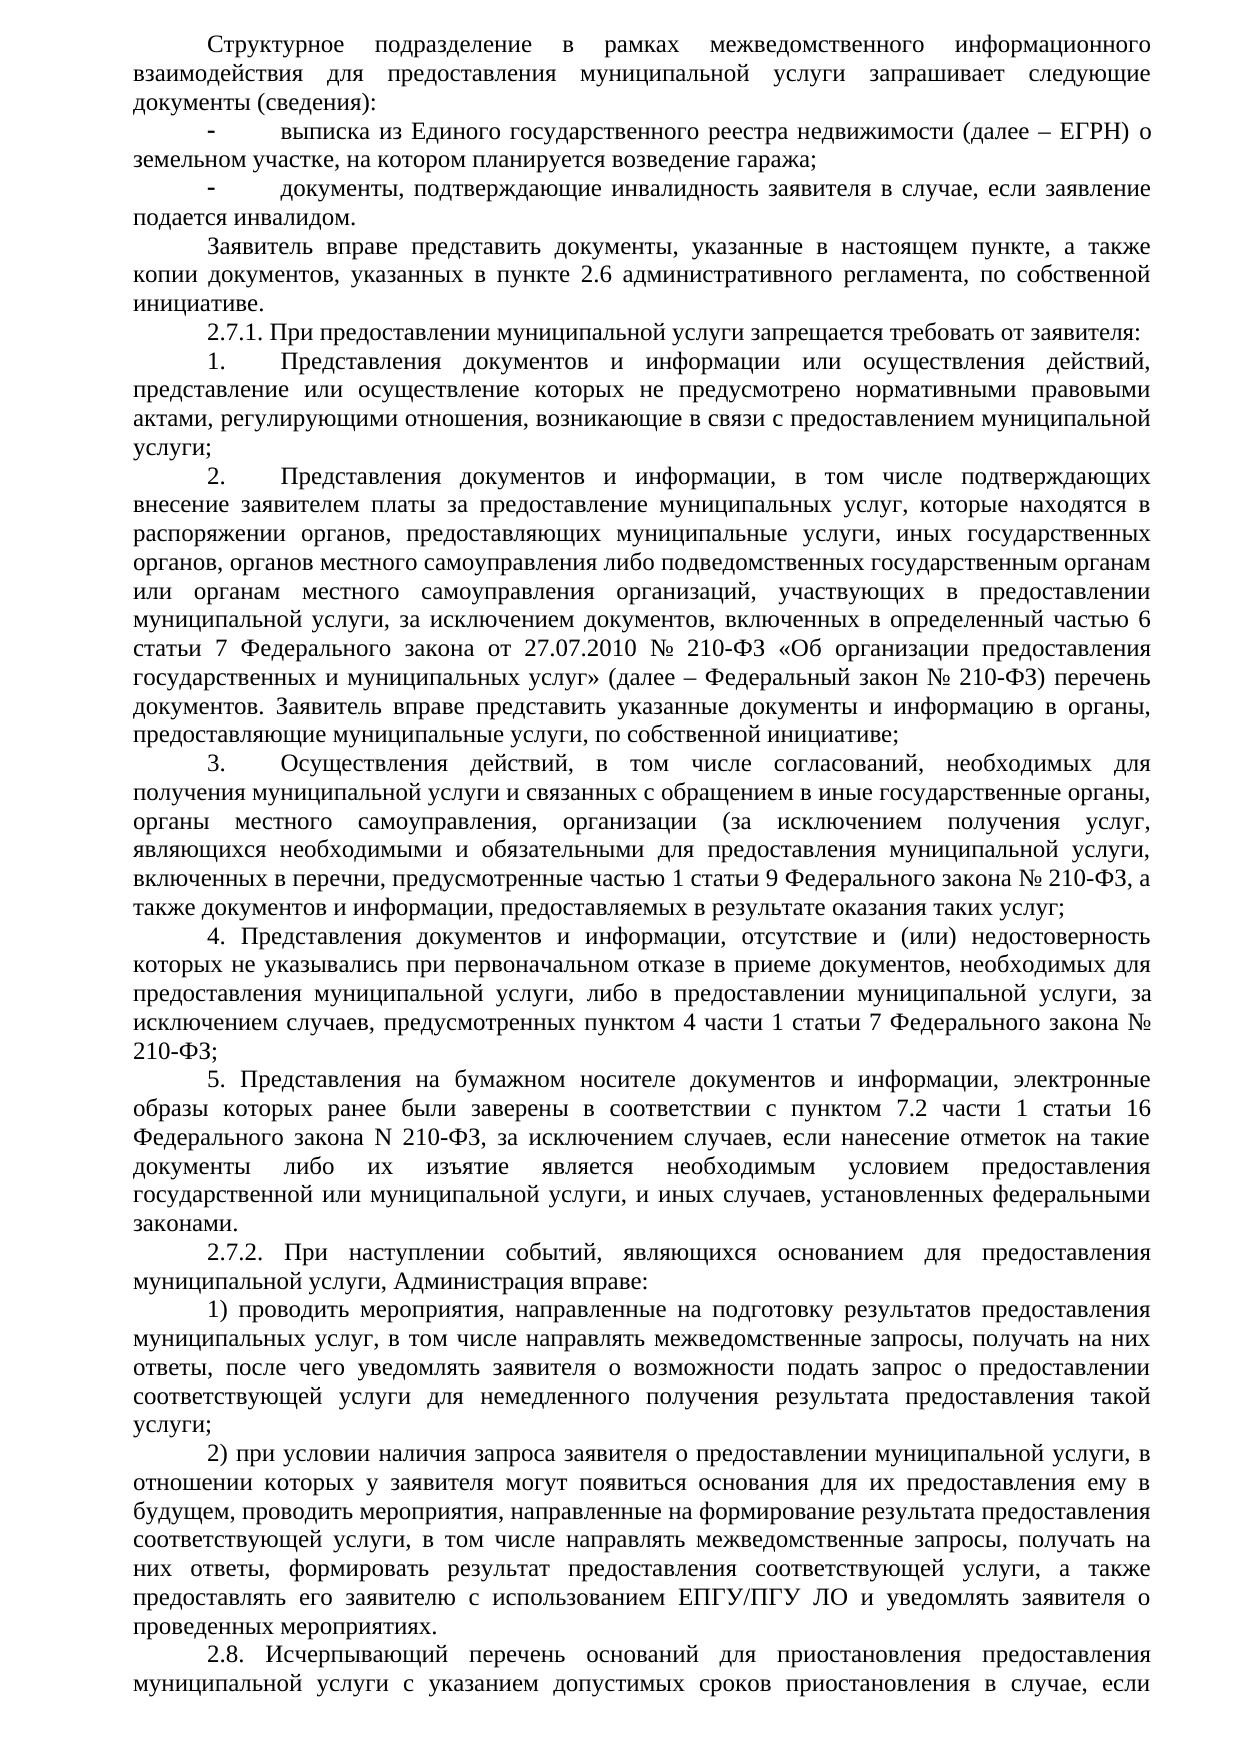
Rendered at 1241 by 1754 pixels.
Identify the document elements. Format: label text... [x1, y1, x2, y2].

text 2.7.1. При предоставлении муниципальной услуги запрещается требовать от заявителя: [133, 317, 1152, 346]
text Структурное подразделение в рамках межведомственного информационного взаимодействия для предоставления муниципальной услуги запрашивает следующие документы (сведения): [133, 29, 1152, 116]
text 4. Представления документов и информации, отсутствие и (или) недостоверность которых не указывались при первоначальном отказе в приеме документов, необходимых для предоставления муниципальной услуги, либо в предоставлении муниципальной услуги, за исключением случаев, предусмотренных пунктом 4 части 1 статьи 7 Федерального закона № 210-ФЗ; [133, 921, 1152, 1064]
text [133, 1639, 1152, 1697]
text 1. Представления документов и информации или осуществления действий, представление или осуществление которых не предусмотрено нормативными правовыми актами, регулирующими отношения, возникающие в связи с предоставлением муниципальной услуги; [133, 346, 1152, 461]
text 3. Осуществления действий, в том числе согласований, необходимых для получения муниципальной услуги и связанных с обращением в иные государственные органы, органы местного самоуправления, организации (за исключением получения услуг, являющихся необходимыми и обязательными для предоставления муниципальной услуги, включенных в перечни, предусмотренные частью 1 статьи 9 Федерального закона № 210-ФЗ, а также документов и информации, предоставляемых в результате оказания таких услуг; [133, 748, 1152, 921]
text 2) при условии наличия запроса заявителя о предоставлении муниципальной услуги, в отношении которых у заявителя могут появиться основания для их предоставления ему в будущем, проводить мероприятия, направленные на формирование результата предоставления соответствующей услуги, в том числе направлять межведомственные запросы, получать на них ответы, формировать результат предоставления соответствующей услуги, а также предоставлять его заявителю с использованием ЕПГУ/ПГУ ЛО и уведомлять заявителя о проведенных мероприятиях. [133, 1438, 1152, 1639]
text 2. Представления документов и информации, в том числе подтверждающих внесение заявителем платы за предоставление муниципальных услуг, которые находятся в распоряжении органов, предоставляющих муниципальные услуги, иных государственных органов, органов местного самоуправления либо подведомственных государственным органам или органам местного самоуправления организаций, участвующих в предоставлении муниципальной услуги, за исключением документов, включенных в определенный частью 6 статьи 7 Федерального закона от 27.07.2010 № 210-ФЗ «Об организации предоставления государственных и муниципальных услуг» (далее – Федеральный закон № 210-ФЗ) перечень документов. Заявитель вправе представить указанные документы и информацию в органы, предоставляющие муниципальные услуги, по собственной инициативе; [133, 461, 1152, 748]
text 2.7.2. При наступлении событий, являющихся основанием для предоставления муниципальной услуги, Администрация вправе: [133, 1237, 1152, 1294]
text 5. Представления на бумажном носителе документов и информации, электронные образы которых ранее были заверены в соответствии с пунктом 7.2 части 1 статьи 16 Федерального закона N 210-ФЗ, за исключением случаев, если нанесение отметок на такие документы либо их изъятие является необходимым условием предоставления государственной или муниципальной услуги, и иных случаев, установленных федеральными законами. [133, 1064, 1152, 1237]
text Заявитель вправе представить документы, указанные в настоящем пункте, а также копии документов, указанных в пункте 2.6 административного регламента, по собственной инициативе. [133, 231, 1152, 317]
text 1) проводить мероприятия, направленные на подготовку результатов предоставления муниципальных услуг, в том числе направлять межведомственные запросы, получать на них ответы, после чего уведомлять заявителя о возможности подать запрос о предоставлении соответствующей услуги для немедленного получения результата предоставления такой услуги; [133, 1294, 1152, 1438]
list выписка из Единого государственного реестра недвижимости (далее – ЕГРН) о земельном участке, на котором планируется возведение гаража; [133, 116, 1152, 173]
list документы, подтверждающие инвалидность заявителя в случае, если заявление подается инвалидом. [133, 173, 1152, 231]
